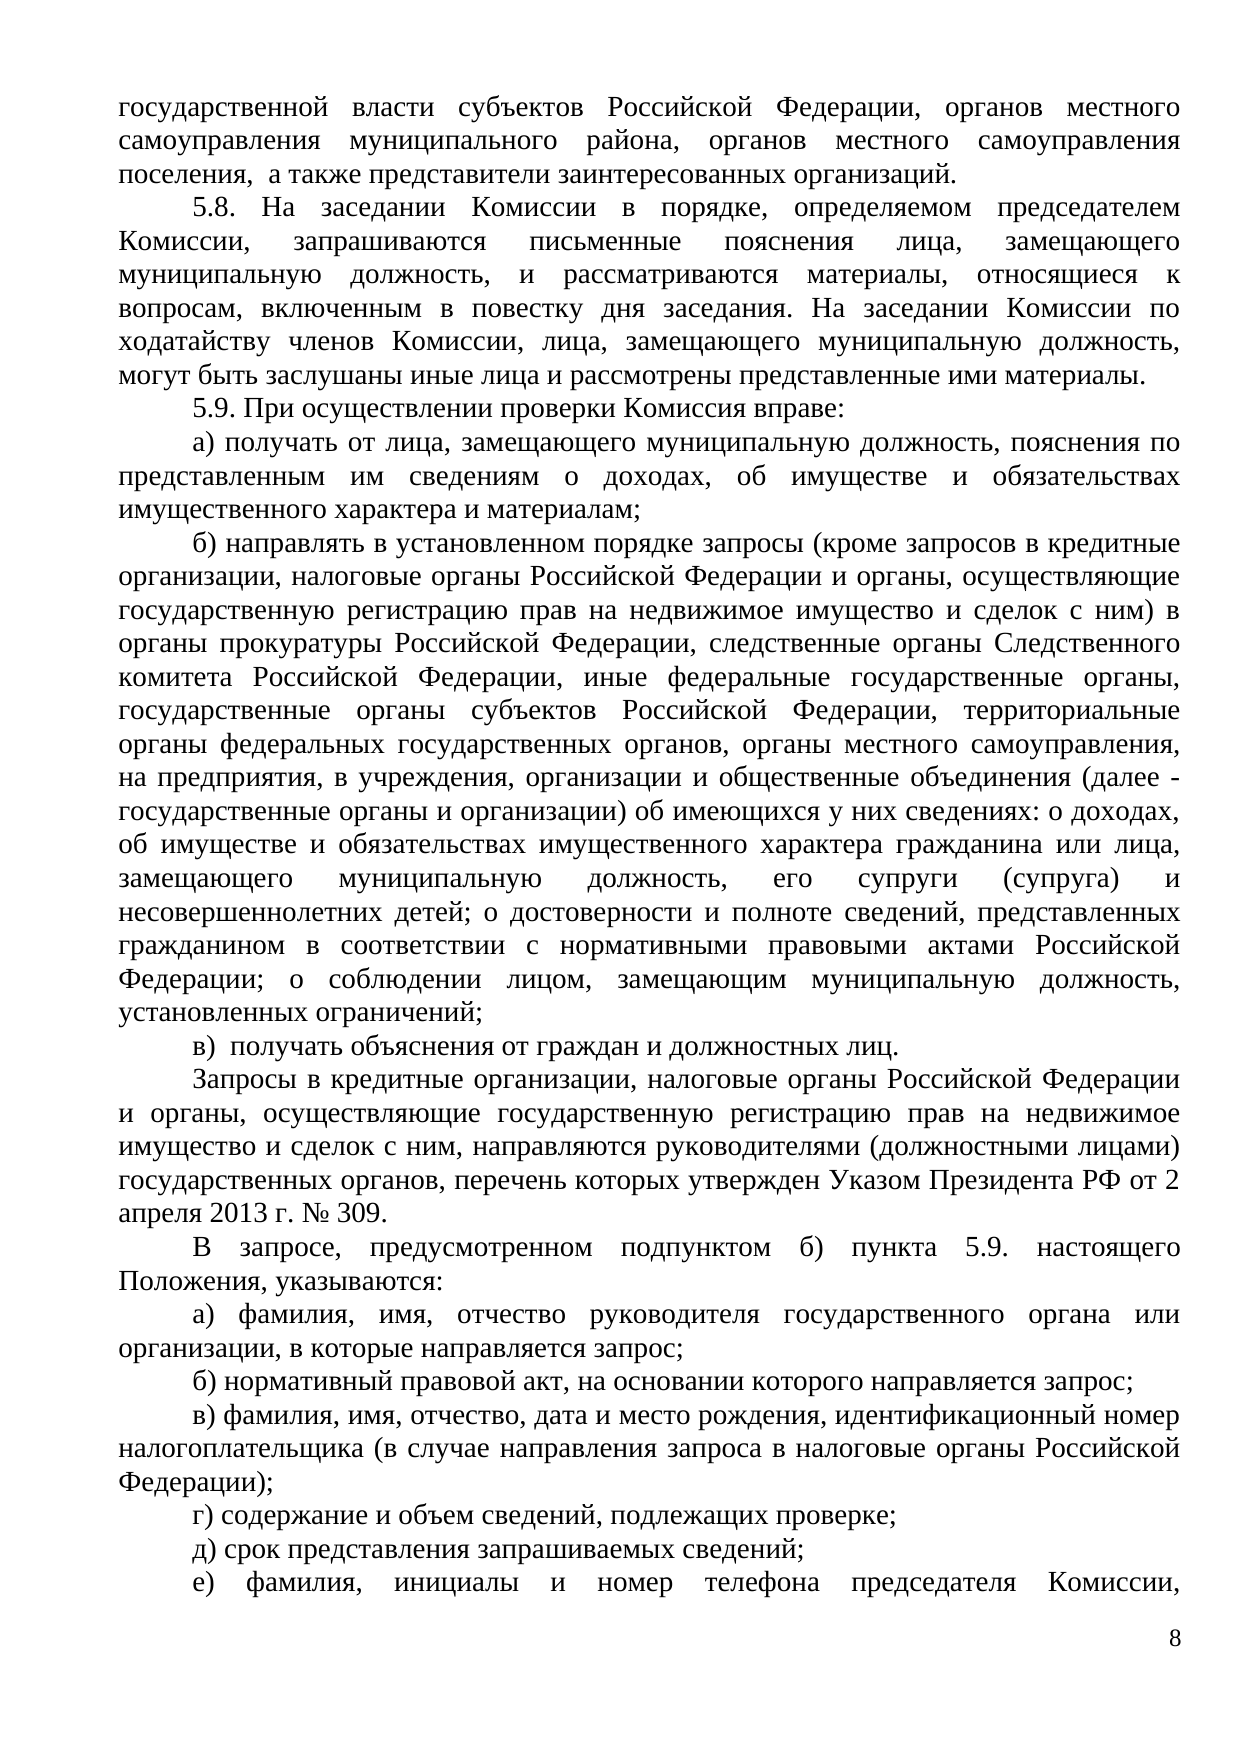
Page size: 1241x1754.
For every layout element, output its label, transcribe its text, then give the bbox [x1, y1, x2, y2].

text б) направлять в установленном порядке запросы (кроме запросов в кредитные организации, налоговые органы Российской Федерации и органы, осуществляющие государственную регистрацию прав на недвижимое имущество и сделок с ним) в органы прокуратуры Российской Федерации, следственные органы Следственного комитета Российской Федерации, иные федеральные государственные органы, государственные органы субъектов Российской Федерации, территориальные органы федеральных государственных органов, органы местного самоуправления, на предприятия, в учреждения, организации и общественные объединения (далее - государственные органы и организации) об имеющихся у них сведениях: о доходах, об имуществе и обязательствах имущественного характера гражданина или лица, замещающего муниципальную должность, его супруги (супруга) и несовершеннолетних детей; о достоверности и полноте сведений, представленных гражданином в соответствии с нормативными правовыми актами Российской Федерации; о соблюдении лицом, замещающим муниципальную должность, установленных ограничений; [118, 525, 1181, 1028]
text а) фамилия, имя, отчество руководителя государственного органа или организации, в которые направляется запрос; [118, 1296, 1181, 1363]
text в) получать объяснения от граждан и должностных лиц. [118, 1028, 1181, 1061]
text а) получать от лица, замещающего муниципальную должность, пояснения по представленным им сведениям о доходах, об имуществе и обязательствах имущественного характера и материалам; [118, 424, 1181, 525]
text Запросы в кредитные организации, налоговые органы Российской Федерации и органы, осуществляющие государственную регистрацию прав на недвижимое имущество и сделок с ним, направляются руководителями (должностными лицами) государственных органов, перечень которых утвержден Указом Президента РФ от 2 апреля 2013 г. № 309. [118, 1061, 1181, 1229]
text 5.8. На заседании Комиссии в порядке, определяемом председателем Комиссии, запрашиваются письменные пояснения лица, замещающего муниципальную должность, и рассматриваются материалы, относящиеся к вопросам, включенным в повестку дня заседания. На заседании Комиссии по ходатайству членов Комиссии, лица, замещающего муниципальную должность, могут быть заслушаны иные лица и рассмотрены представленные ими материалы. [118, 189, 1181, 391]
text В запросе, предусмотренном подпунктом б) пункта 5.9. настоящего Положения, указываются: [118, 1229, 1181, 1296]
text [118, 89, 1181, 189]
text 5.9. При осуществлении проверки Комиссия вправе: [118, 391, 1181, 424]
text б) нормативный правовой акт, на основании которого направляется запрос; [118, 1363, 1181, 1397]
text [118, 1564, 1181, 1598]
text г) содержание и объем сведений, подлежащих проверке; [118, 1497, 1181, 1531]
text в) фамилия, имя, отчество, дата и место рождения, идентификационный номер налогоплательщика (в случае направления запроса в налоговые органы Российской Федерации); [118, 1397, 1181, 1497]
text д) срок представления запрашиваемых сведений; [118, 1531, 1181, 1564]
